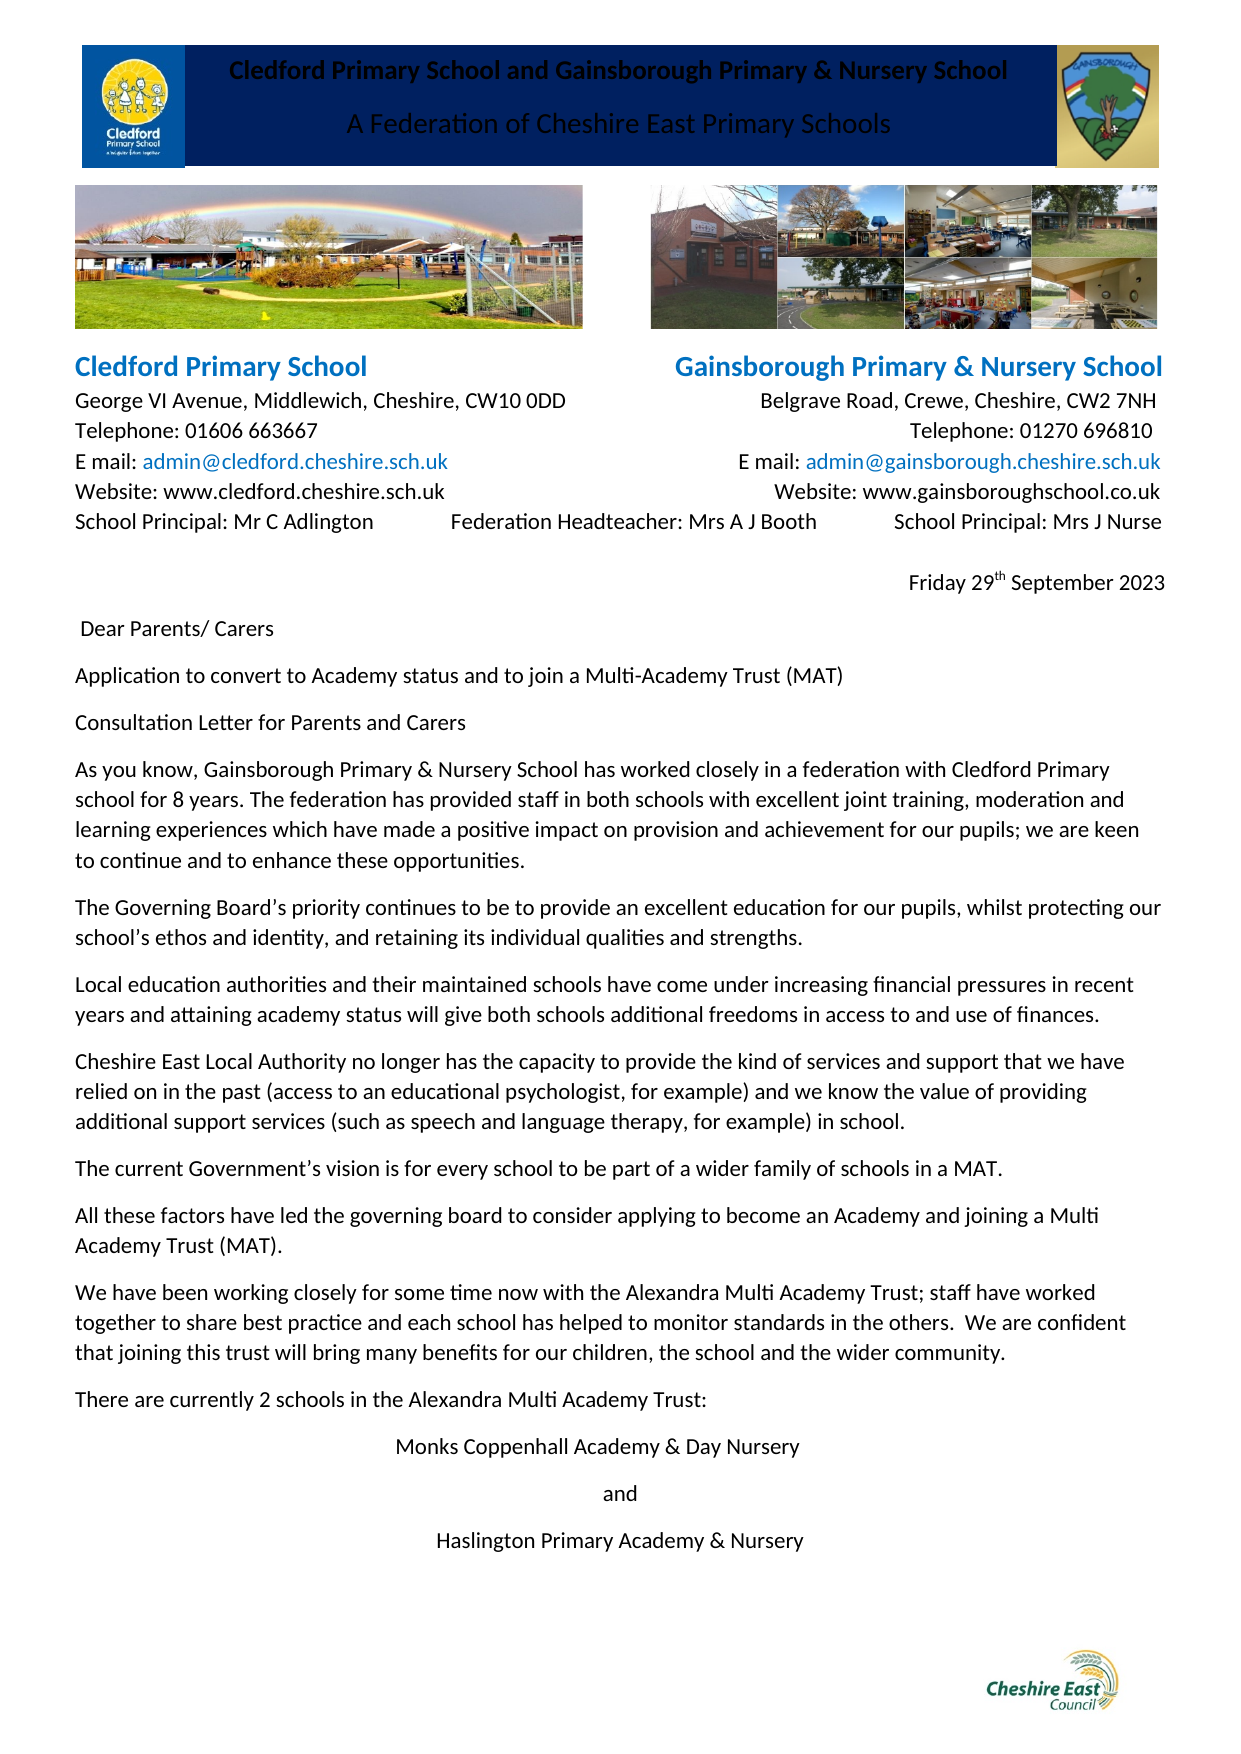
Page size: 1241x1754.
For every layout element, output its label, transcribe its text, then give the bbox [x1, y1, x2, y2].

text The Governing Board’s priority continues to be to provide an excellent education for our pupils, whilst protecting our school’s ethos and identity, and retaining its individual qualities and strengths. [75, 893, 1165, 951]
picture [650, 185, 1158, 329]
text Telephone: 01606 663667 Telephone: 01270 696810 [75, 417, 1165, 444]
text School Principal: Mr C Adlington Federation Headteacher: Mrs A J Booth School Principal: Mrs J Nurse [75, 507, 1165, 535]
text Consultation Letter for Parents and Carers [75, 708, 1165, 736]
text The current Government’s vision is for every school to be part of a wider family of schools in a MAT. [75, 1154, 1165, 1182]
picture [75, 185, 583, 329]
text Website: www.cledford.cheshire.sch.uk Website: www.gainsboroughschool.co.uk [75, 477, 1165, 505]
text All these factors have led the governing board to consider applying to become an Academy and joining a Multi Academy Trust (MAT). [75, 1201, 1165, 1259]
text Monks Coppenhall Academy & Day Nursery [75, 1432, 1165, 1460]
text Cheshire East Local Authority no longer has the capacity to provide the kind of services and support that we have relied on in the past (access to an educational psychologist, for example) and we know the value of providing additional support services (such as speech and language therapy, for example) in school. [75, 1047, 1165, 1135]
text There are currently 2 schools in the Alexandra Multi Academy Trust: [75, 1385, 1165, 1413]
text We have been working closely for some time now with the Alexandra Multi Academy Trust; staff have worked together to share best practice and each school has helped to monitor standards in the others. We are confident that joining this trust will bring many benefits for our children, the school and the wider community. [75, 1278, 1165, 1366]
text Local education authorities and their maintained schools have come under increasing financial pressures in recent years and attaining academy status will give both schools additional freedoms in access to and use of finances. [75, 970, 1165, 1028]
text Friday 29th September 2023 [75, 568, 1165, 596]
picture [1055, 45, 1159, 168]
text Cledford Primary School Gainsborough Primary & Nursery School [75, 348, 1165, 383]
text and [75, 1479, 1165, 1507]
picture [82, 45, 185, 168]
picture [973, 1636, 1131, 1723]
text Application to convert to Academy status and to join a Multi-Academy Trust (MAT) [75, 661, 1165, 689]
text Haslington Primary Academy & Nursery [75, 1526, 1165, 1554]
text E mail: admin@cledford.cheshire.sch.uk E mail: admin@gainsborough.cheshire.sch.uk [75, 447, 1165, 475]
text As you know, Gainsborough Primary & Nursery School has worked closely in a federation with Cledford Primary school for 8 years. The federation has provided staff in both schools with excellent joint training, moderation and learning experiences which have made a positive impact on provision and achievement for our pupils; we are keen to continue and to enhance these opportunities. [75, 755, 1165, 874]
text George VI Avenue, Middlewich, Cheshire, CW10 0DD Belgrave Road, Crewe, Cheshire, CW2 7NH [75, 386, 1165, 414]
text Dear Parents/ Carers [75, 614, 1165, 642]
